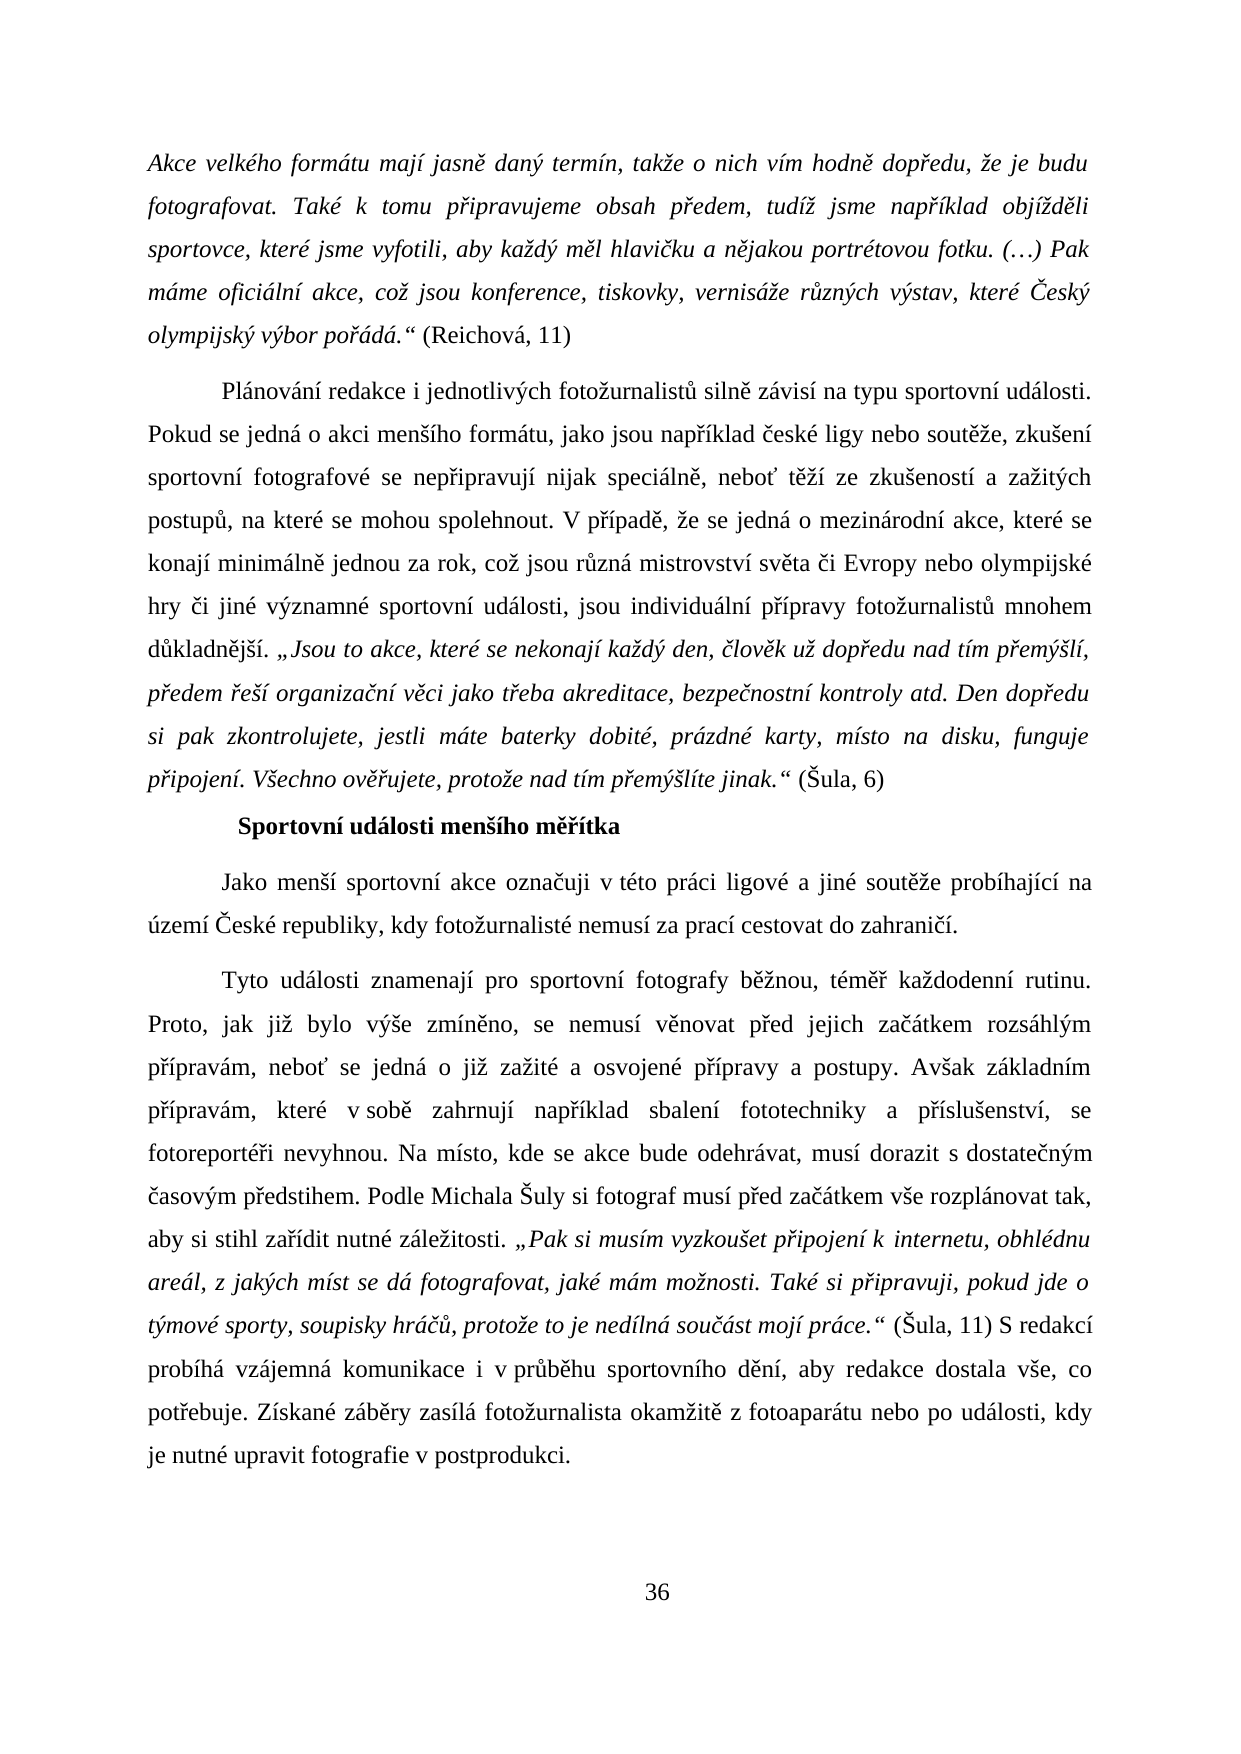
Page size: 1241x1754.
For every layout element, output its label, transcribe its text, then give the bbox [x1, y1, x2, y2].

text Plánování redakce i jednotlivých fotožurnalistů silně závisí na typu sportovní události. Pokud se jedná o akci menšího formátu, jako jsou například české ligy nebo soutěže, zkušení sportovní fotografové se nepřipravují nijak speciálně, neboť těží ze zkušeností a zažitých postupů, na které se mohou spolehnout. V případě, že se jedná o mezinárodní akce, které se konají minimálně jednou za rok, což jsou různá mistrovství světa či Evropy nebo olympijské hry či jiné významné sportovní události, jsou individuální přípravy fotožurnalistů mnohem důkladnější. „Jsou to akce, které se nekonají každý den, člověk už dopředu nad tím přemýšlí, předem řeší organizační věci jako třeba akreditace, bezpečnostní kontroly atd. Den dopředu si pak zkontrolujete, jestli máte baterky dobité, prázdné karty, místo na disku, funguje připojení. Všechno ověřujete, protože nad tím přemýšlíte jinak.“ (Šula, 6) [148, 376, 1093, 793]
subtitle Sportovní události menšího měřítka [238, 811, 1093, 840]
text Jako menší sportovní akce označuji v této práci ligové a jiné soutěže probíhající na území České republiky, kdy fotožurnalisté nemusí za prací cestovat do zahraničí. [148, 867, 1093, 939]
text Tyto události znamenají pro sportovní fotografy běžnou, téměř každodenní rutinu. Proto, jak již bylo výše zmíněno, se nemusí věnovat před jejich začátkem rozsáhlým přípravám, neboť se jedná o již zažité a osvojené přípravy a postupy. Avšak základním přípravám, které v sobě zahrnují například sbalení fototechniky a příslušenství, se fotoreportéři nevyhnou. Na místo, kde se akce bude odehrávat, musí dorazit s dostatečným časovým předstihem. Podle Michala Šuly si fotograf musí před začátkem vše rozplánovat tak, aby si stihl zařídit nutné záležitosti. „Pak si musím vyzkoušet připojení k internetu, obhlédnu areál, z jakých míst se dá fotografovat, jaké mám možnosti. Také si připravuji, pokud jde o týmové sporty, soupisky hráčů, protože to je nedílná součást mojí práce.“ (Šula, 11) S redakcí probíhá vzájemná komunikace i v průběhu sportovního dění, aby redakce dostala vše, co potřebuje. Získané záběry zasílá fotožurnalista okamžitě z fotoaparátu nebo po události, kdy je nutné upravit fotografie v postprodukci. [148, 966, 1093, 1469]
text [148, 148, 1093, 349]
